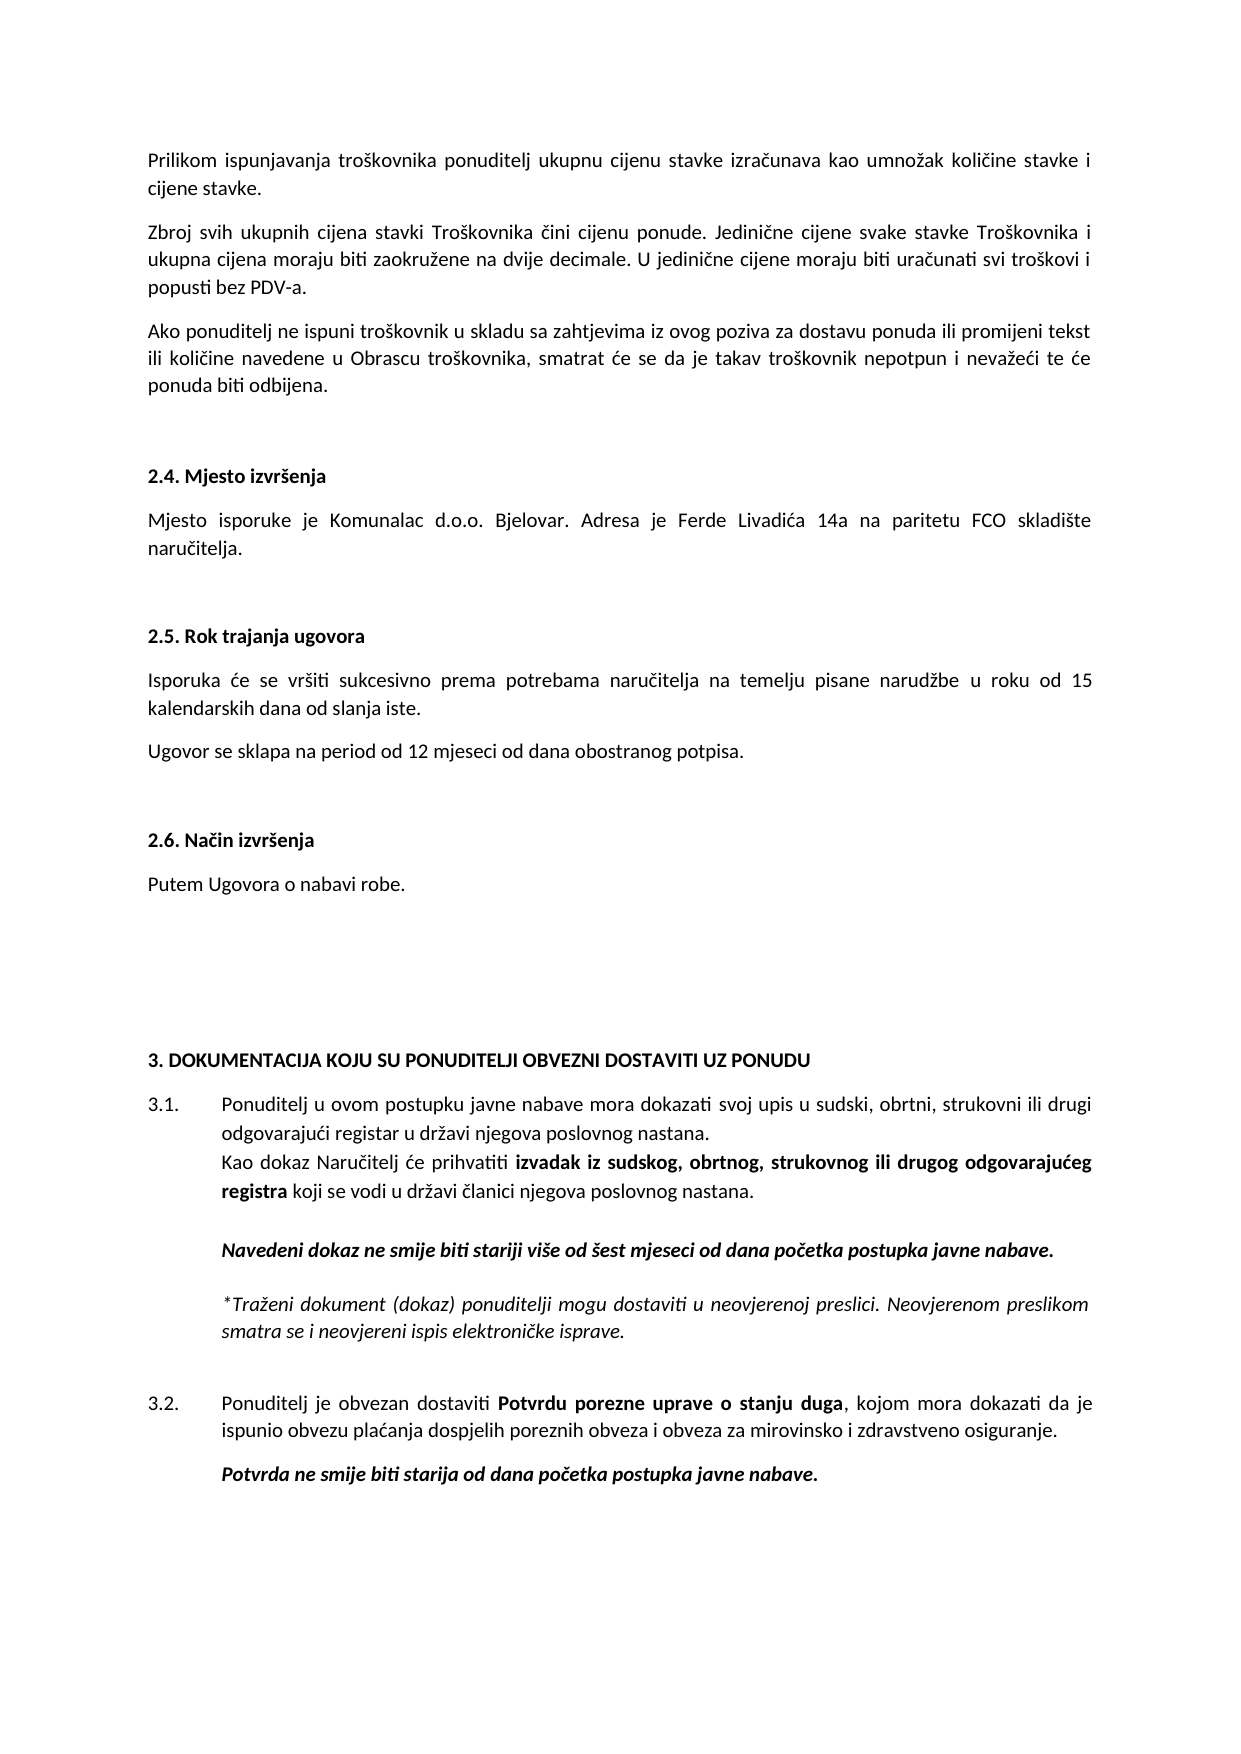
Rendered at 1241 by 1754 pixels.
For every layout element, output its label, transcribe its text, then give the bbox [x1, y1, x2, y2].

text *Traženi dokument (dokaz) ponuditelji mogu dostaviti u neovjerenoj preslici. Neovjerenom preslikom smatra se i neovjereni ispis elektroničke isprave. [221, 1291, 1093, 1344]
text 2.6. Način izvršenja [148, 827, 1093, 852]
text Kao dokaz Naručitelj će prihvatiti izvadak iz sudskog, obrtnog, strukovnog ili drugog odgovarajućeg registra koji se vodi u državi članici njegova poslovnog nastana. [221, 1149, 1093, 1204]
text 3.1. Ponuditelj u ovom postupku javne nabave mora dokazati svoj upis u sudski, obrtni, strukovni ili drugi odgovarajući registar u državi njegova poslovnog nastana. [148, 1091, 1093, 1146]
text Potvrda ne smije biti starija od dana početka postupka javne nabave. [148, 1462, 1093, 1487]
text Ugovor se sklapa na period od 12 mjeseci od dana obostranog potpisa. [148, 739, 1093, 764]
text 3.2. Ponuditelj je obvezan dostaviti Potvrdu porezne uprave o stanju duga, kojom mora dokazati da je ispunio obvezu plaćanja dospjelih poreznih obveza i obveza za mirovinsko i zdravstveno osiguranje. [148, 1390, 1093, 1443]
text Prilikom ispunjavanja troškovnika ponuditelj ukupnu cijenu stavke izračunava kao umnožak količine stavke i cijene stavke. [148, 148, 1093, 200]
text 3. DOKUMENTACIJA KOJU SU PONUDITELJI OBVEZNI DOSTAVITI UZ PONUDU [148, 1047, 1093, 1073]
text Ako ponuditelj ne ispuni troškovnik u skladu sa zahtjevima iz ovog poziva za dostavu ponuda ili promijeni tekst ili količine navedene u Obrascu troškovnika, smatrat će se da je takav troškovnik nepotpun i nevažeći te će ponuda biti odbijena. [148, 318, 1093, 398]
text 2.5. Rok trajanja ugovora [148, 623, 1093, 649]
text Mjesto isporuke je Komunalac d.o.o. Bjelovar. Adresa je Ferde Livadića 14a na paritetu FCO skladište naručitelja. [148, 508, 1093, 561]
text Isporuka će se vršiti sukcesivno prema potrebama naručitelja na temelju pisane narudžbe u roku od 15 kalendarskih dana od slanja iste. [148, 667, 1093, 720]
text Navedeni dokaz ne smije biti stariji više od šest mjeseci od dana početka postupka javne nabave. [221, 1237, 1093, 1262]
text Putem Ugovora o nabavi robe. [148, 871, 1093, 896]
text Zbroj svih ukupnih cijena stavki Troškovnika čini cijenu ponude. Jedinične cijene svake stavke Troškovnika i ukupna cijena moraju biti zaokružene na dvije decimale. U jedinične cijene moraju biti uračunati svi troškovi i popusti bez PDV-a. [148, 219, 1093, 299]
text 2.4. Mjesto izvršenja [148, 464, 1093, 489]
